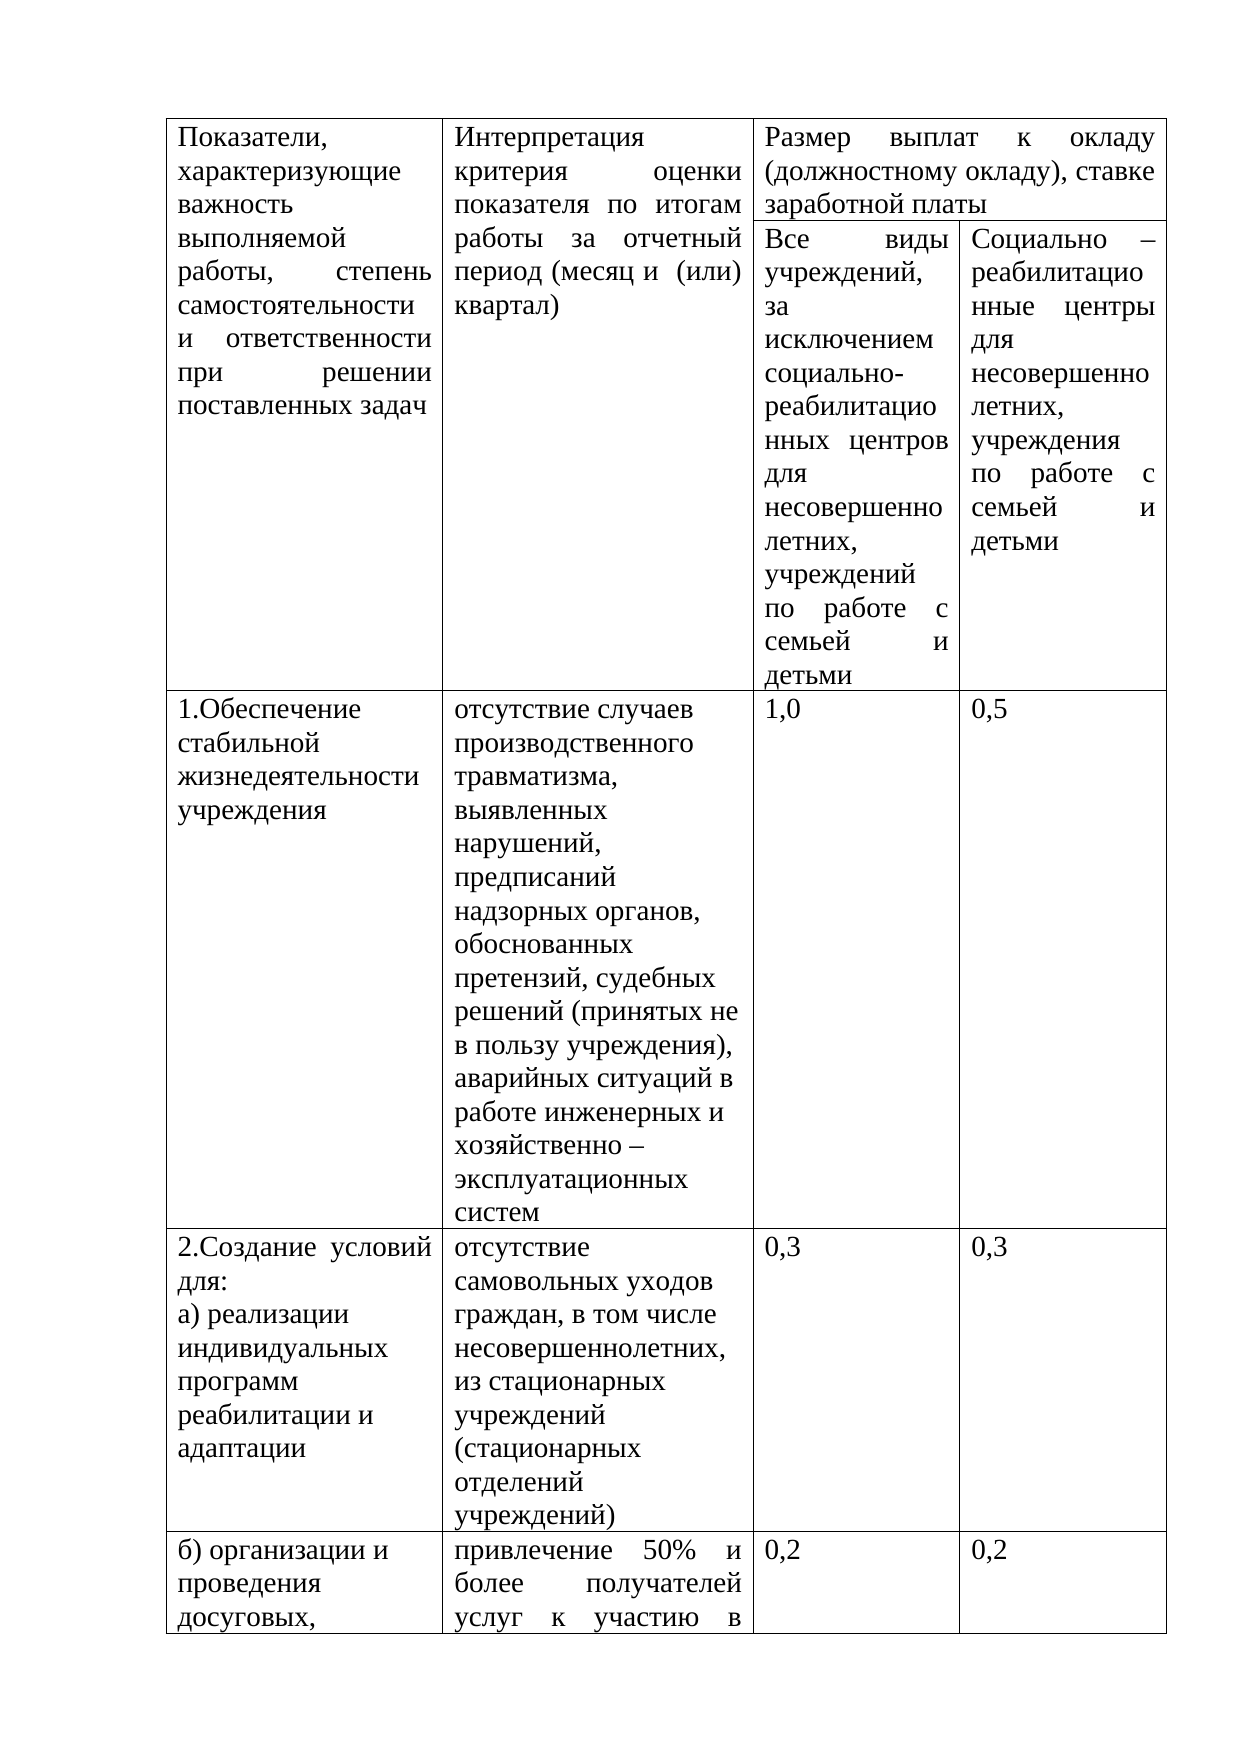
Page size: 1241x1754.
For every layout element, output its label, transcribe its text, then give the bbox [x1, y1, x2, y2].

table_cell 0,2 [960, 1532, 1166, 1633]
table_cell Все виды учреждений, за исключением социально-реабилитационных центров для несовершеннолетних, учреждений по работе с семьей и детьми [754, 221, 959, 690]
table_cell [167, 1532, 442, 1633]
table_cell 0,3 [754, 1229, 959, 1531]
table_header Показатели, характеризующие важность выполняемой работы, степень самостоятельности и ответственности при решении поставленных задач [167, 119, 442, 690]
table_cell отсутствие случаев производственного травматизма, выявленных нарушений, предписаний надзорных органов, обоснованных претензий, судебных решений (принятых не в пользу учреждения), аварийных ситуаций в работе инженерных и хозяйственно – эксплуатационных систем [443, 691, 753, 1228]
table_cell 0,3 [960, 1229, 1166, 1531]
table_cell 1.Обеспечение стабильной жизнедеятельности учреждения [167, 691, 442, 1228]
table_cell отсутствие самовольных уходов граждан, в том числе несовершеннолетних, из стационарных учреждений (стационарных отделений учреждений) [443, 1229, 753, 1531]
table_cell Социально – реабилитационные центры для несовершеннолетних, учреждения по работе с семьей и детьми [960, 221, 1166, 690]
table_cell 0,2 [754, 1532, 959, 1633]
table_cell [443, 1532, 753, 1633]
table_header Интерпретация критерия оценки показателя по итогам работы за отчетный период (месяц и (или) квартал) [443, 119, 753, 690]
table_cell 2.Создание условий для: а) реализации индивидуальных программ реабилитации и адаптации [167, 1229, 442, 1531]
table_cell 0,5 [960, 691, 1166, 1228]
table_cell 1,0 [754, 691, 959, 1228]
table_header Размер выплат к окладу (должностному окладу), ставке заработной платы [754, 119, 1166, 220]
